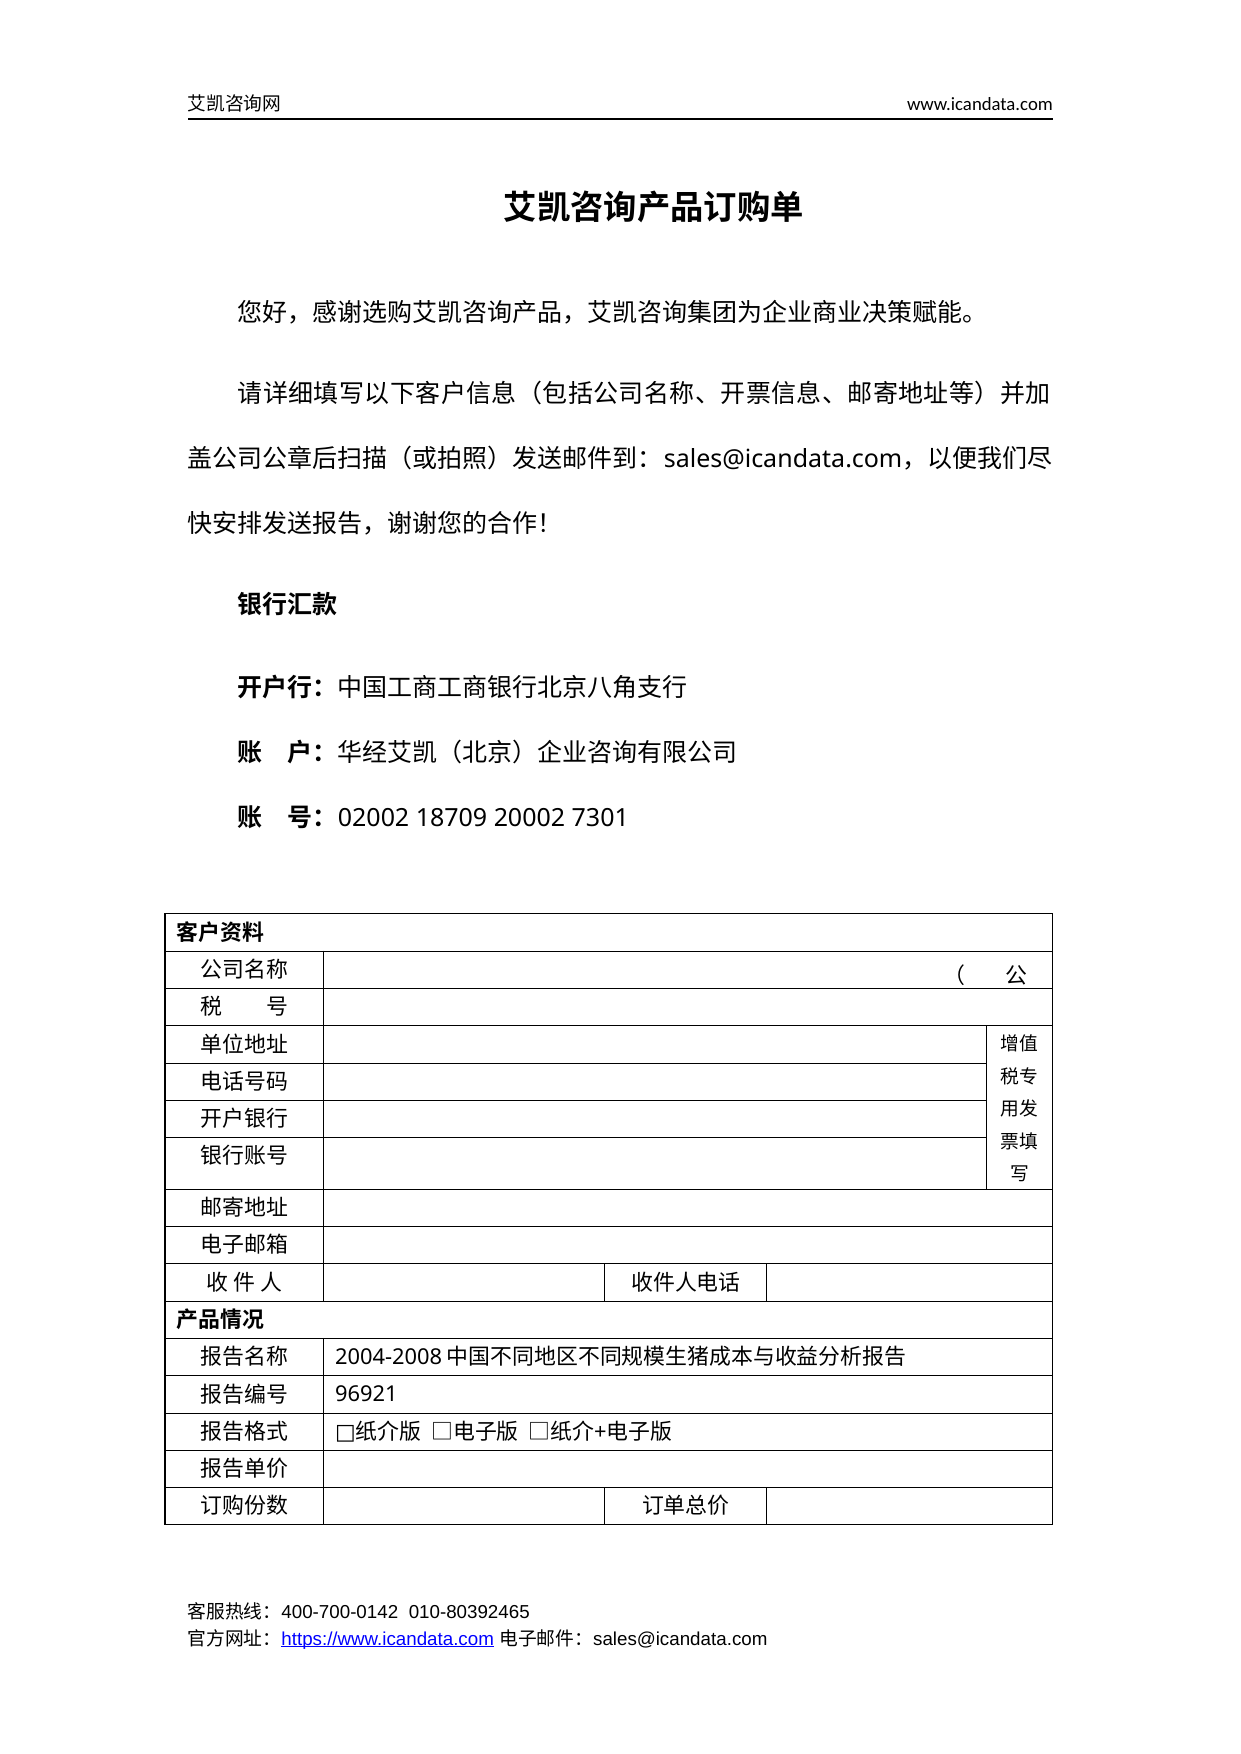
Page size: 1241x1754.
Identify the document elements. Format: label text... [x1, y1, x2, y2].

table_header 客户资料 [166, 914, 1052, 951]
table_cell 产品情况 [166, 1302, 1052, 1338]
text 开户行：中国工商工商银行北京八角支行 [187, 653, 1053, 718]
table_cell 银行账号 [166, 1138, 323, 1189]
table_cell 电话号码 [166, 1064, 323, 1100]
table_cell 增值税专用发票填写 [987, 1026, 1052, 1189]
table_cell [324, 1190, 1052, 1226]
table_cell 报告格式 [166, 1414, 323, 1450]
table_cell [767, 1264, 1052, 1301]
table_cell [324, 1264, 604, 1301]
table_cell 收件人电话 [605, 1264, 766, 1301]
table_cell [324, 1026, 986, 1062]
table_cell 订购份数 [166, 1488, 323, 1524]
table_cell 开户银行 [166, 1101, 323, 1137]
table_cell [324, 1488, 604, 1524]
table_cell 单位地址 [166, 1026, 323, 1062]
table_cell 报告名称 [166, 1339, 323, 1375]
table_cell 公司名称 [166, 952, 323, 988]
table_cell [324, 1101, 986, 1137]
table_cell [324, 989, 1052, 1025]
text 账 户：华经艾凯（北京）企业咨询有限公司 [187, 718, 1053, 783]
table_cell 订单总价 [605, 1488, 766, 1524]
text 账 号：02002 18709 20002 7301 [187, 783, 1053, 848]
table_cell 税 号 [166, 989, 323, 1025]
table_cell [324, 952, 1052, 988]
text 请详细填写以下客户信息（包括公司名称、开票信息、邮寄地址等）并加盖公司公章后扫描（或拍照）发送邮件到：sales@icandata.com，以便我们尽快安排发送报告，谢谢您的合作！ [187, 359, 1053, 554]
table_cell 电子邮箱 [166, 1227, 323, 1263]
table_cell [324, 1451, 1052, 1487]
table_cell □纸介版 □电子版 □纸介+电子版 [324, 1414, 1052, 1450]
table_cell [324, 1064, 986, 1100]
table_cell 收 件 人 [166, 1264, 323, 1301]
text 您好，感谢选购艾凯咨询产品，艾凯咨询集团为企业商业决策赋能。 [187, 278, 1053, 343]
table_cell [324, 1227, 1052, 1263]
table_cell 2004-2008中国不同地区不同规模生猪成本与收益分析报告 [324, 1339, 1052, 1375]
table_cell 报告单价 [166, 1451, 323, 1487]
table_cell 96921 [324, 1376, 1052, 1412]
text 银行汇款 [187, 570, 1053, 635]
table_cell 报告编号 [166, 1376, 323, 1412]
text 艾凯咨询产品订购单 [187, 172, 1053, 237]
table_cell 邮寄地址 [166, 1190, 323, 1226]
table_cell [767, 1488, 1052, 1524]
table_cell [324, 1138, 986, 1189]
